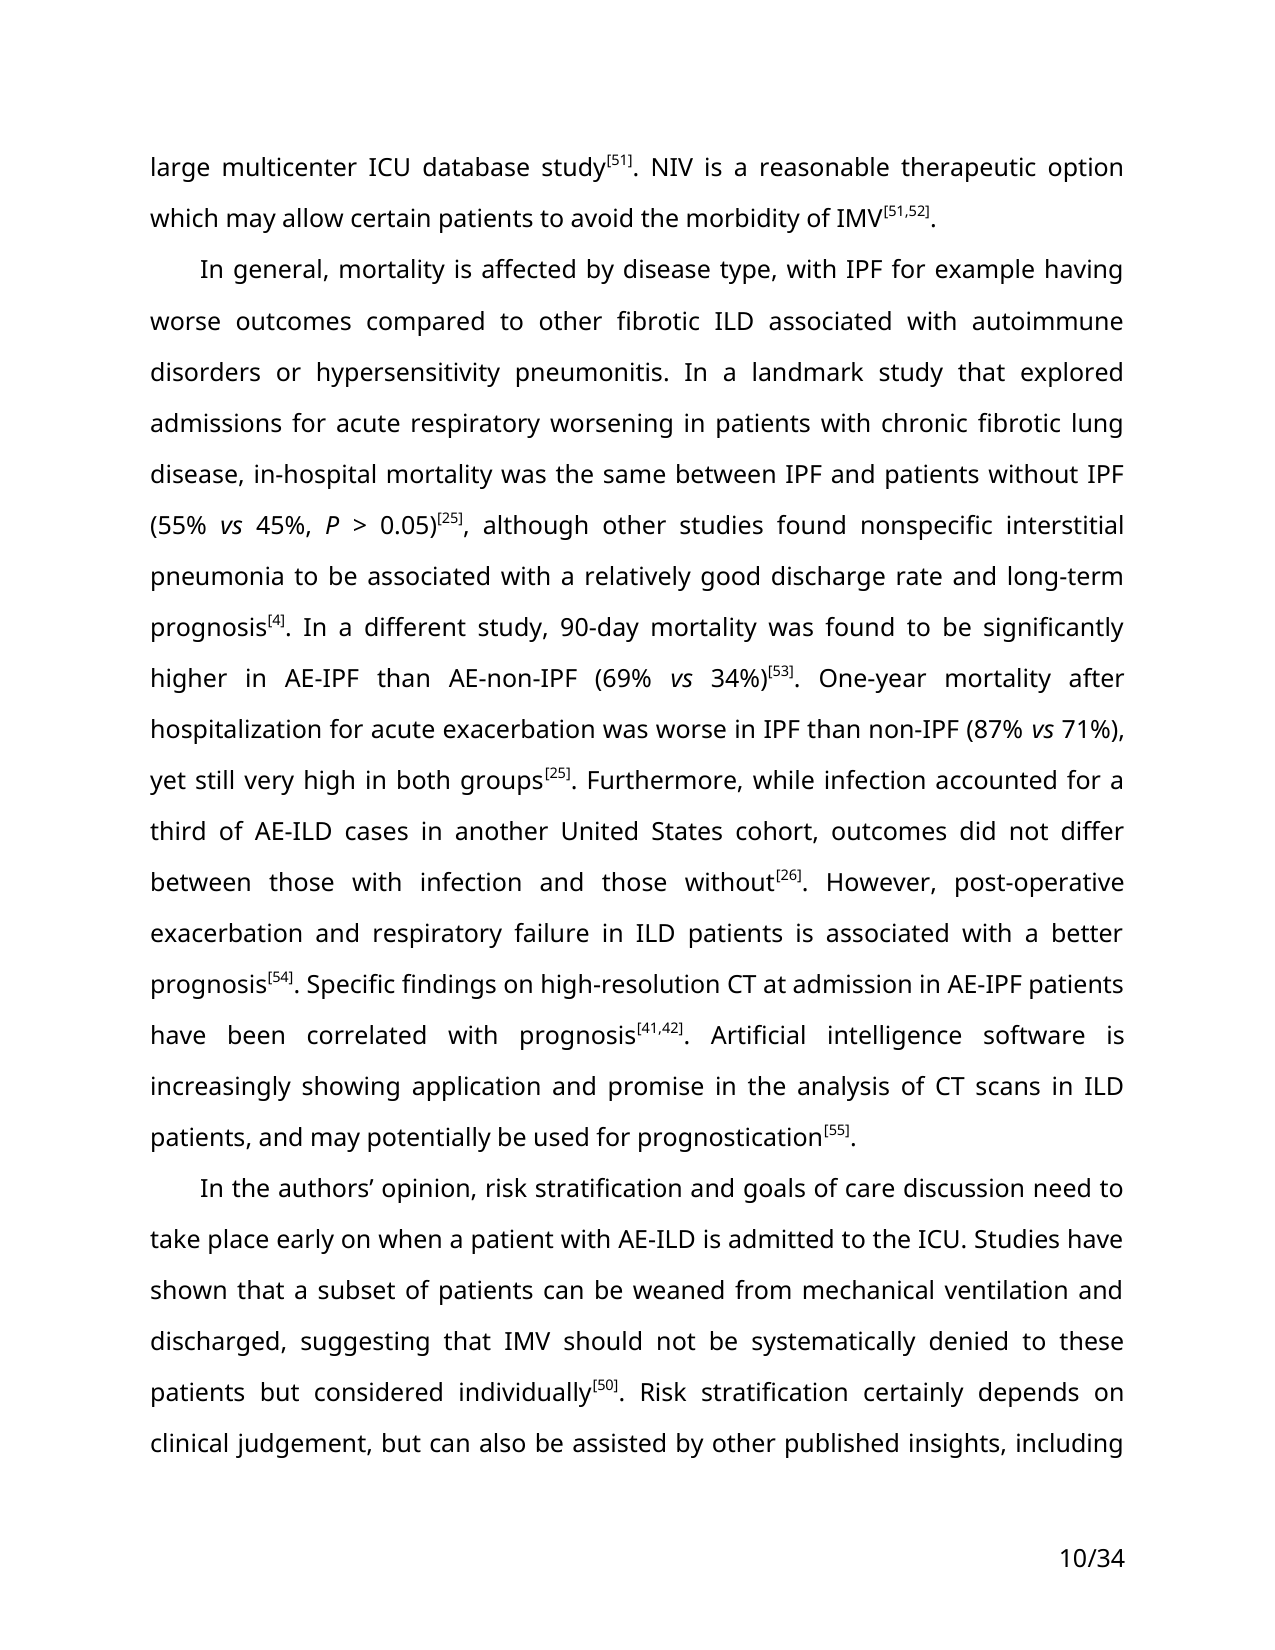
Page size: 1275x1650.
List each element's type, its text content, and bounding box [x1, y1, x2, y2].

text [150, 1171, 1125, 1460]
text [150, 150, 1125, 235]
text In general, mortality is affected by disease type, with IPF for example having worse outcomes compared to other fibrotic ILD associated with autoimmune disorders or hypersensitivity pneumonitis. In a landmark study that explored admissions for acute respiratory worsening in patients with chronic fibrotic lung disease, in-hospital mortality was the same between IPF and patients without IPF (55% vs 45%, P > 0.05)[25], although other studies found nonspecific interstitial pneumonia to be associated with a relatively good discharge rate and long-term prognosis[4]. In a different study, 90-day mortality was found to be significantly higher in AE-IPF than AE-non-IPF (69% vs 34%)[53]. One-year mortality after hospitalization for acute exacerbation was worse in IPF than non-IPF (87% vs 71%), yet still very high in both groups[25]. Furthermore, while infection accounted for a third of AE-ILD cases in another United States cohort, outcomes did not differ between those with infection and those without[26]. However, post-operative exacerbation and respiratory failure in ILD patients is associated with a better prognosis[54]. Specific findings on high-resolution CT at admission in AE-IPF patients have been correlated with prognosis[41,42]. Artificial intelligence software is increasingly showing application and promise in the analysis of CT scans in ILD patients, and may potentially be used for prognostication[55]. [150, 252, 1125, 1154]
